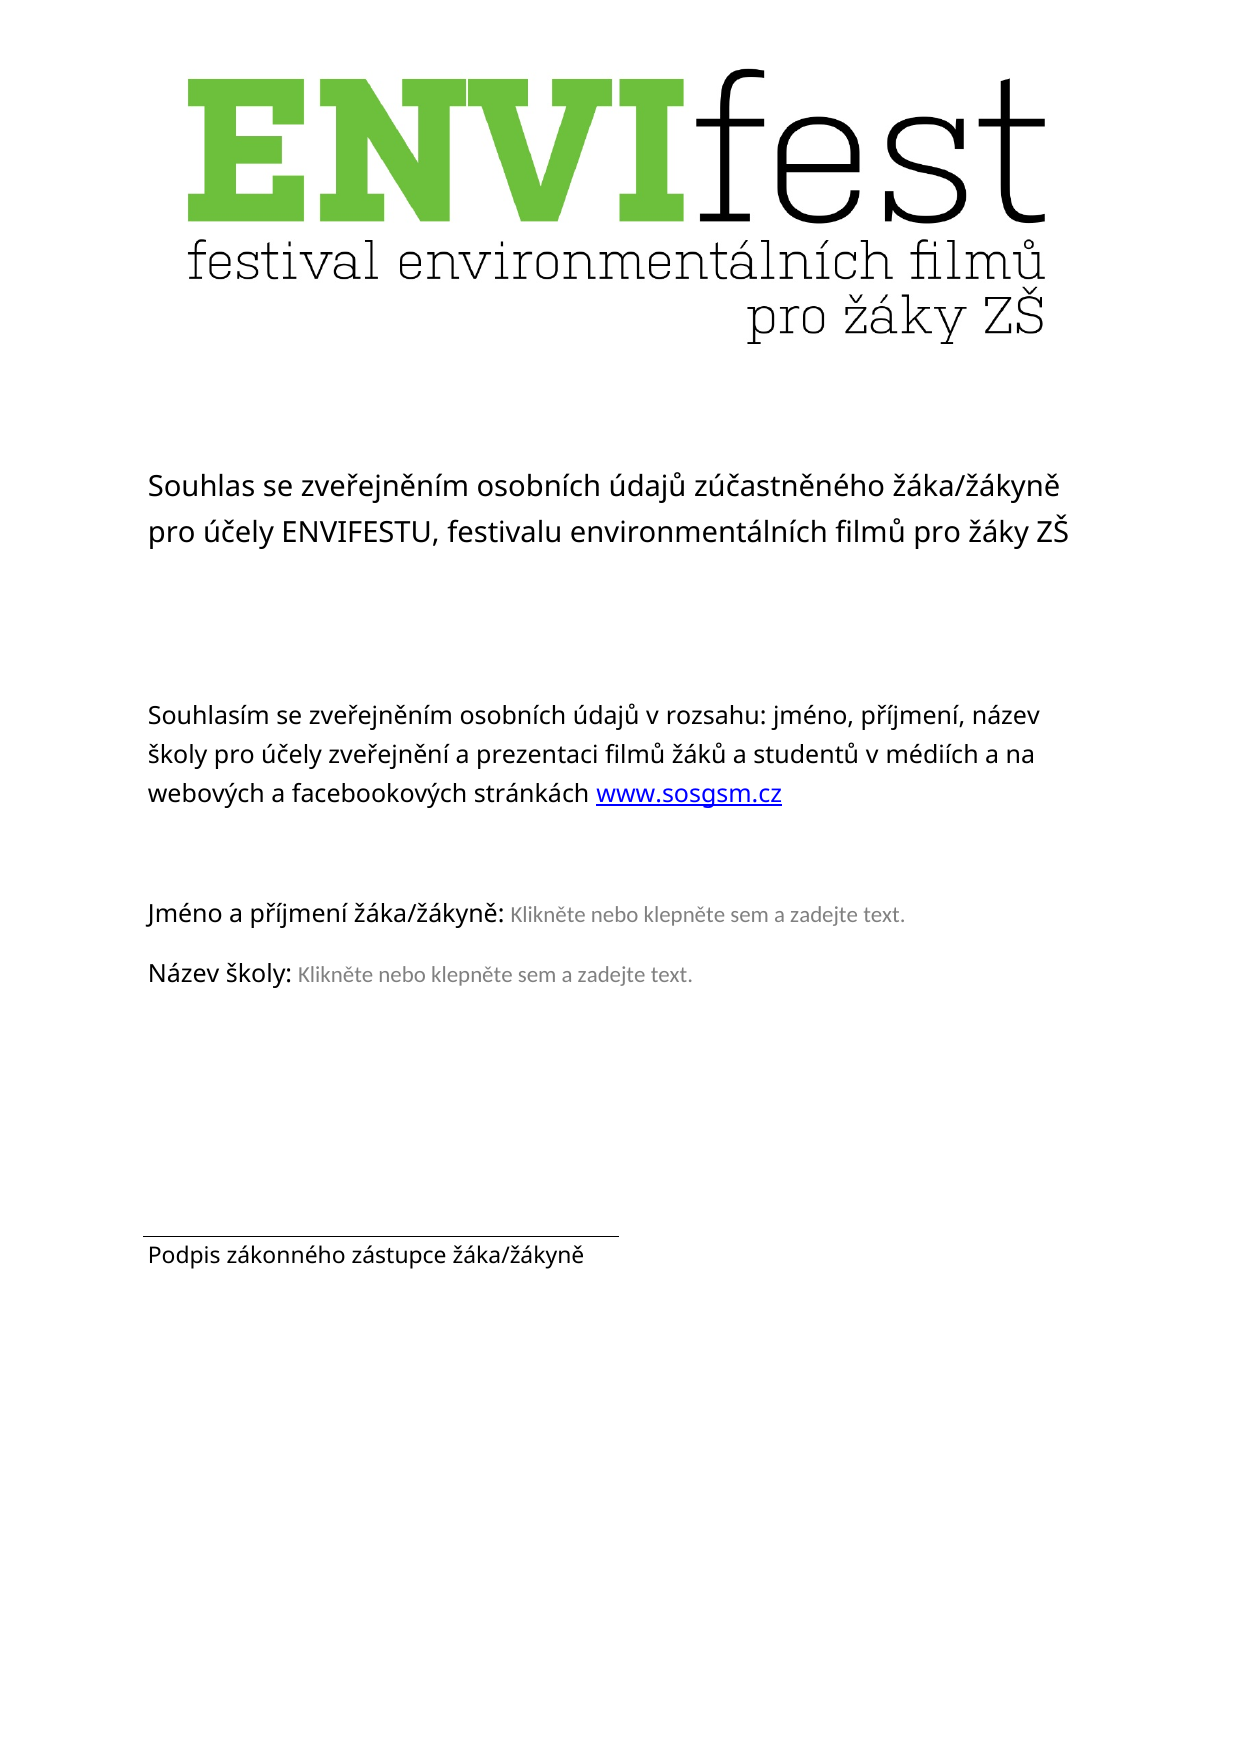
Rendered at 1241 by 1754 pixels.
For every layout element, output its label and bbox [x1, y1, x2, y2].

picture [132, 55, 1106, 350]
